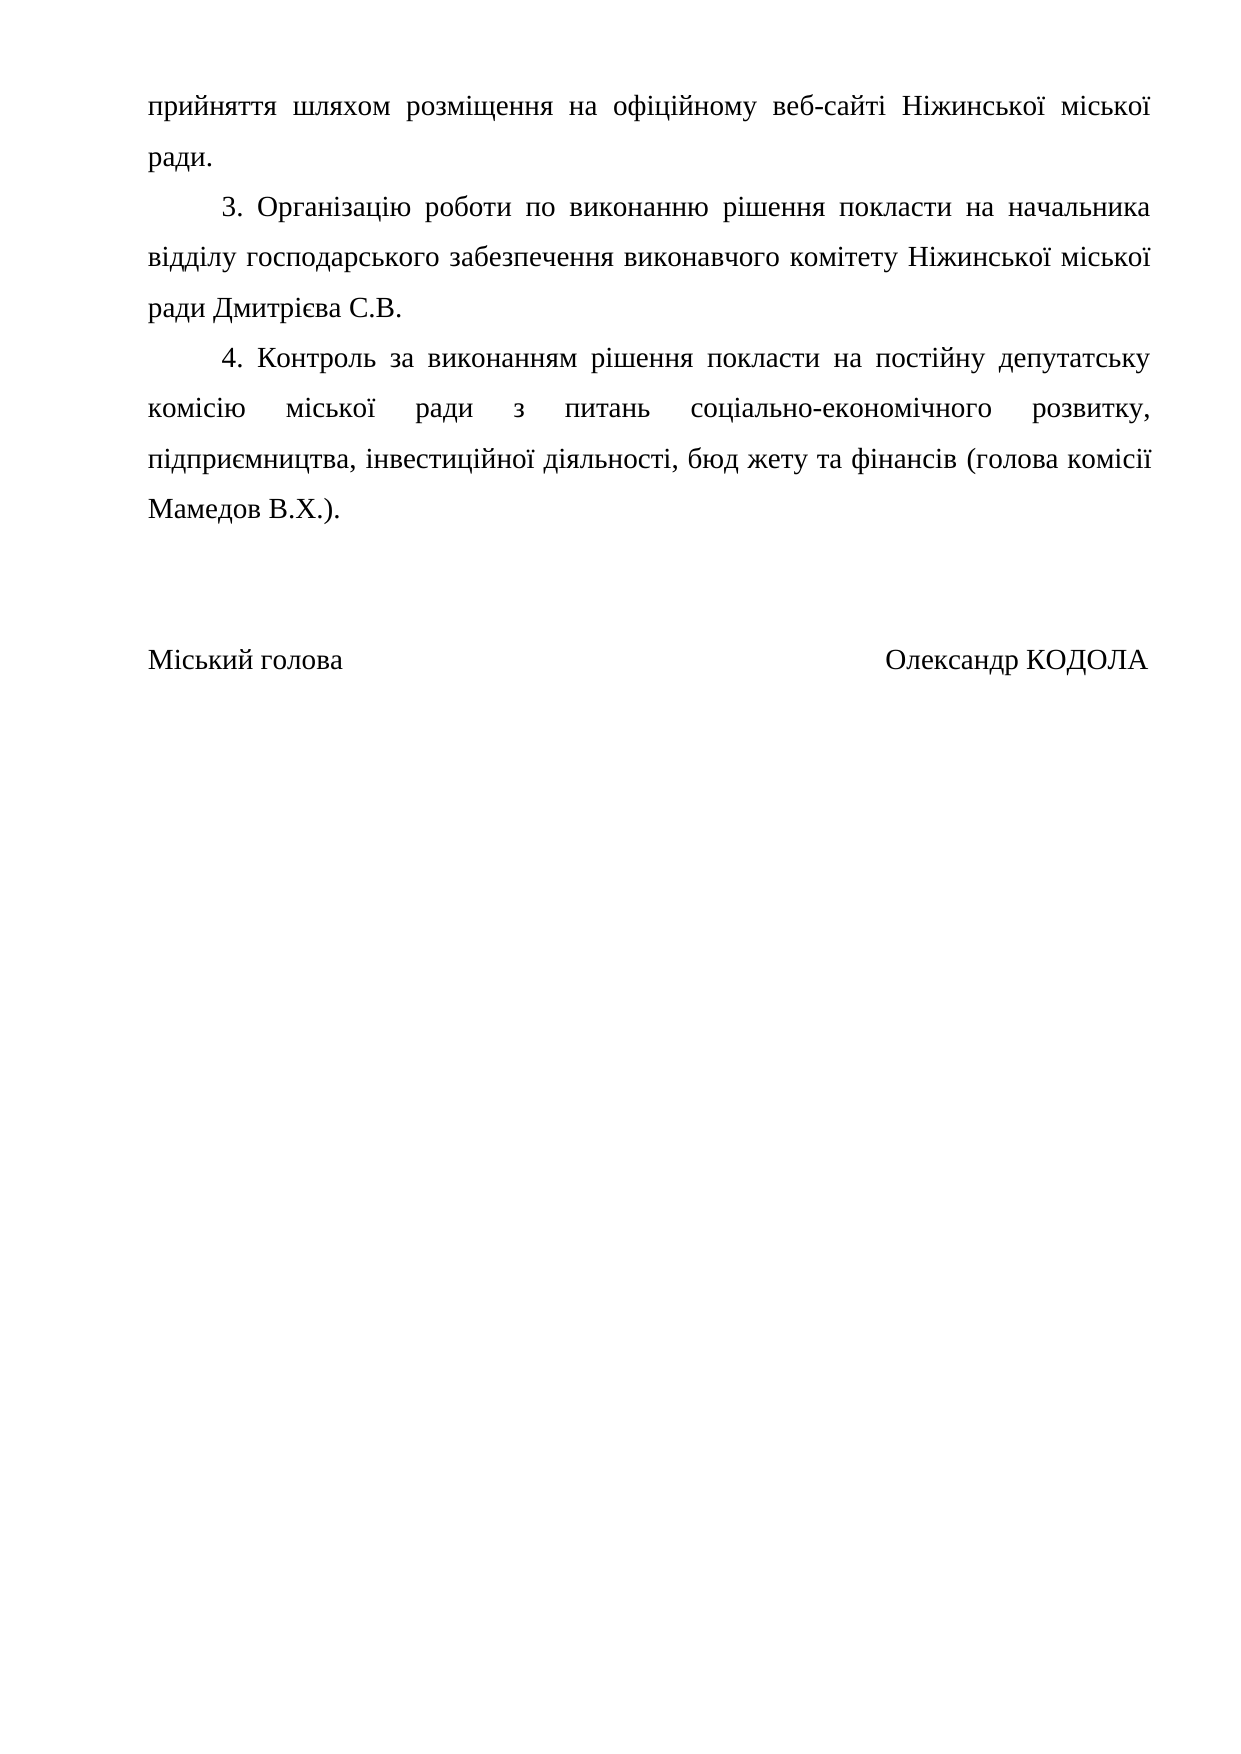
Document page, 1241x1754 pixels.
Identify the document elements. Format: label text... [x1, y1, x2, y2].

text 4. Контроль за виконанням рішення покласти на постійну депутатську комісію міської ради з питань соціально-економічного розвитку, підприємництва, інвестиційної діяльності, бюд жету та фінансів (голова комісії Мамедов В.Х.). [148, 340, 1152, 390]
text 4. Контроль за виконанням рішення покласти на постійну депутатську комісію міської ради з питань соціально-економічного розвитку, підприємництва, інвестиційної діяльності, бюд жету та фінансів (голова комісії Мамедов В.Х.). [148, 424, 1152, 524]
text Міський голова Олександр КОДОЛА [148, 642, 1152, 676]
text 3. Організацію роботи по виконанню рішення покласти на начальника відділу господарського забезпечення виконавчого комітету Ніжинської міської ради Дмитрієва С.В. [148, 189, 1152, 323]
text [148, 88, 1152, 172]
